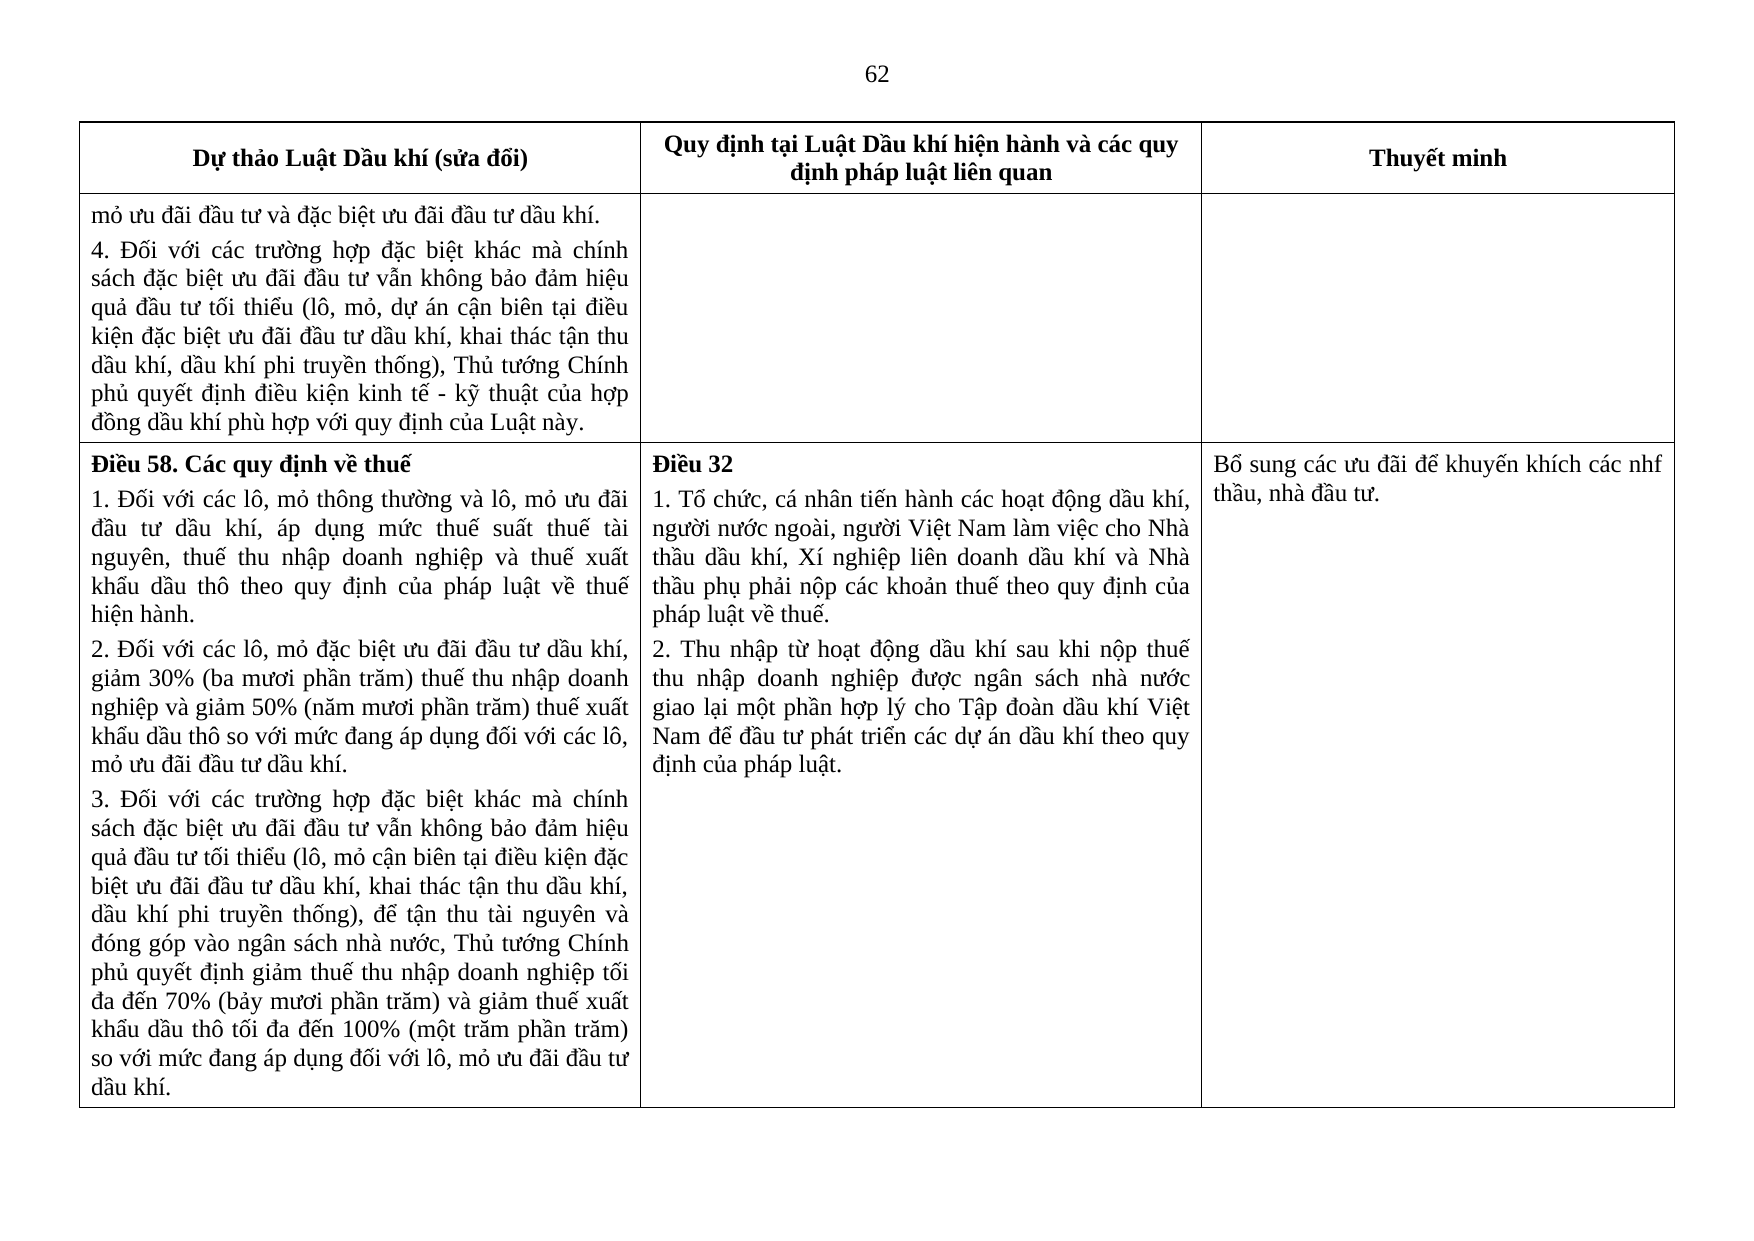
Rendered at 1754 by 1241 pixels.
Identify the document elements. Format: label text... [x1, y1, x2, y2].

table_cell Điều 32 1. Tổ chức, cá nhân tiến hành các hoạt động dầu khí, người nước ngoài, người Việt Nam làm việc cho Nhà thầu dầu khí, Xí nghiệp liên doanh dầu khí và Nhà thầu phụ phải nộp các khoản thuế theo quy định của pháp luật về thuế. 2. Thu nhập từ hoạt động dầu khí sau khi nộp thuế thu nhập doanh nghiệp được ngân sách nhà nước giao lại một phần hợp lý cho Tập đoàn dầu khí Việt Nam để đầu tư phát triển các dự án dầu khí theo quy định của pháp luật. [641, 443, 1201, 1107]
table_header Thuyết minh [1202, 123, 1674, 192]
table_header Dự thảo Luật Dầu khí (sửa đổi) [80, 123, 640, 192]
table_header Quy định tại Luật Dầu khí hiện hành và các quy định pháp luật liên quan [641, 123, 1201, 192]
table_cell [80, 194, 640, 442]
table_cell Bổ sung các ưu đãi để khuyến khích các nhf thầu, nhà đầu tư. [1202, 443, 1674, 1107]
table_cell Điều 58. Các quy định về thuế 1. Đối với các lô, mỏ thông thường và lô, mỏ ưu đãi đầu tư dầu khí, áp dụng mức thuế suất thuế tài nguyên, thuế thu nhập doanh nghiệp và thuế xuất khẩu dầu thô theo quy định của pháp luật về thuế hiện hành. 2. Đối với các lô, mỏ đặc biệt ưu đãi đầu tư dầu khí, giảm 30% (ba mươi phần trăm) thuế thu nhập doanh nghiệp và giảm 50% (năm mươi phần trăm) thuế xuất khẩu dầu thô so với mức đang áp dụng đối với các lô, mỏ ưu đãi đầu tư dầu khí. 3. Đối với các trường hợp đặc biệt khác mà chính sách đặc biệt ưu đãi đầu tư vẫn không bảo đảm hiệu quả đầu tư tối thiểu (lô, mỏ cận biên tại điều kiện đặc biệt ưu đãi đầu tư dầu khí, khai thác tận thu dầu khí, dầu khí phi truyền thống), để tận thu tài nguyên và đóng góp vào ngân sách nhà nước, Thủ tướng Chính phủ quyết định giảm thuế thu nhập doanh nghiệp tối đa đến 70% (bảy mươi phần trăm) và giảm thuế xuất khẩu dầu thô tối đa đến 100% (một trăm phần trăm) so với mức đang áp dụng đối với lô, mỏ ưu đãi đầu tư dầu khí. [80, 443, 640, 1107]
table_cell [1202, 194, 1674, 442]
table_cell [641, 194, 1201, 442]
